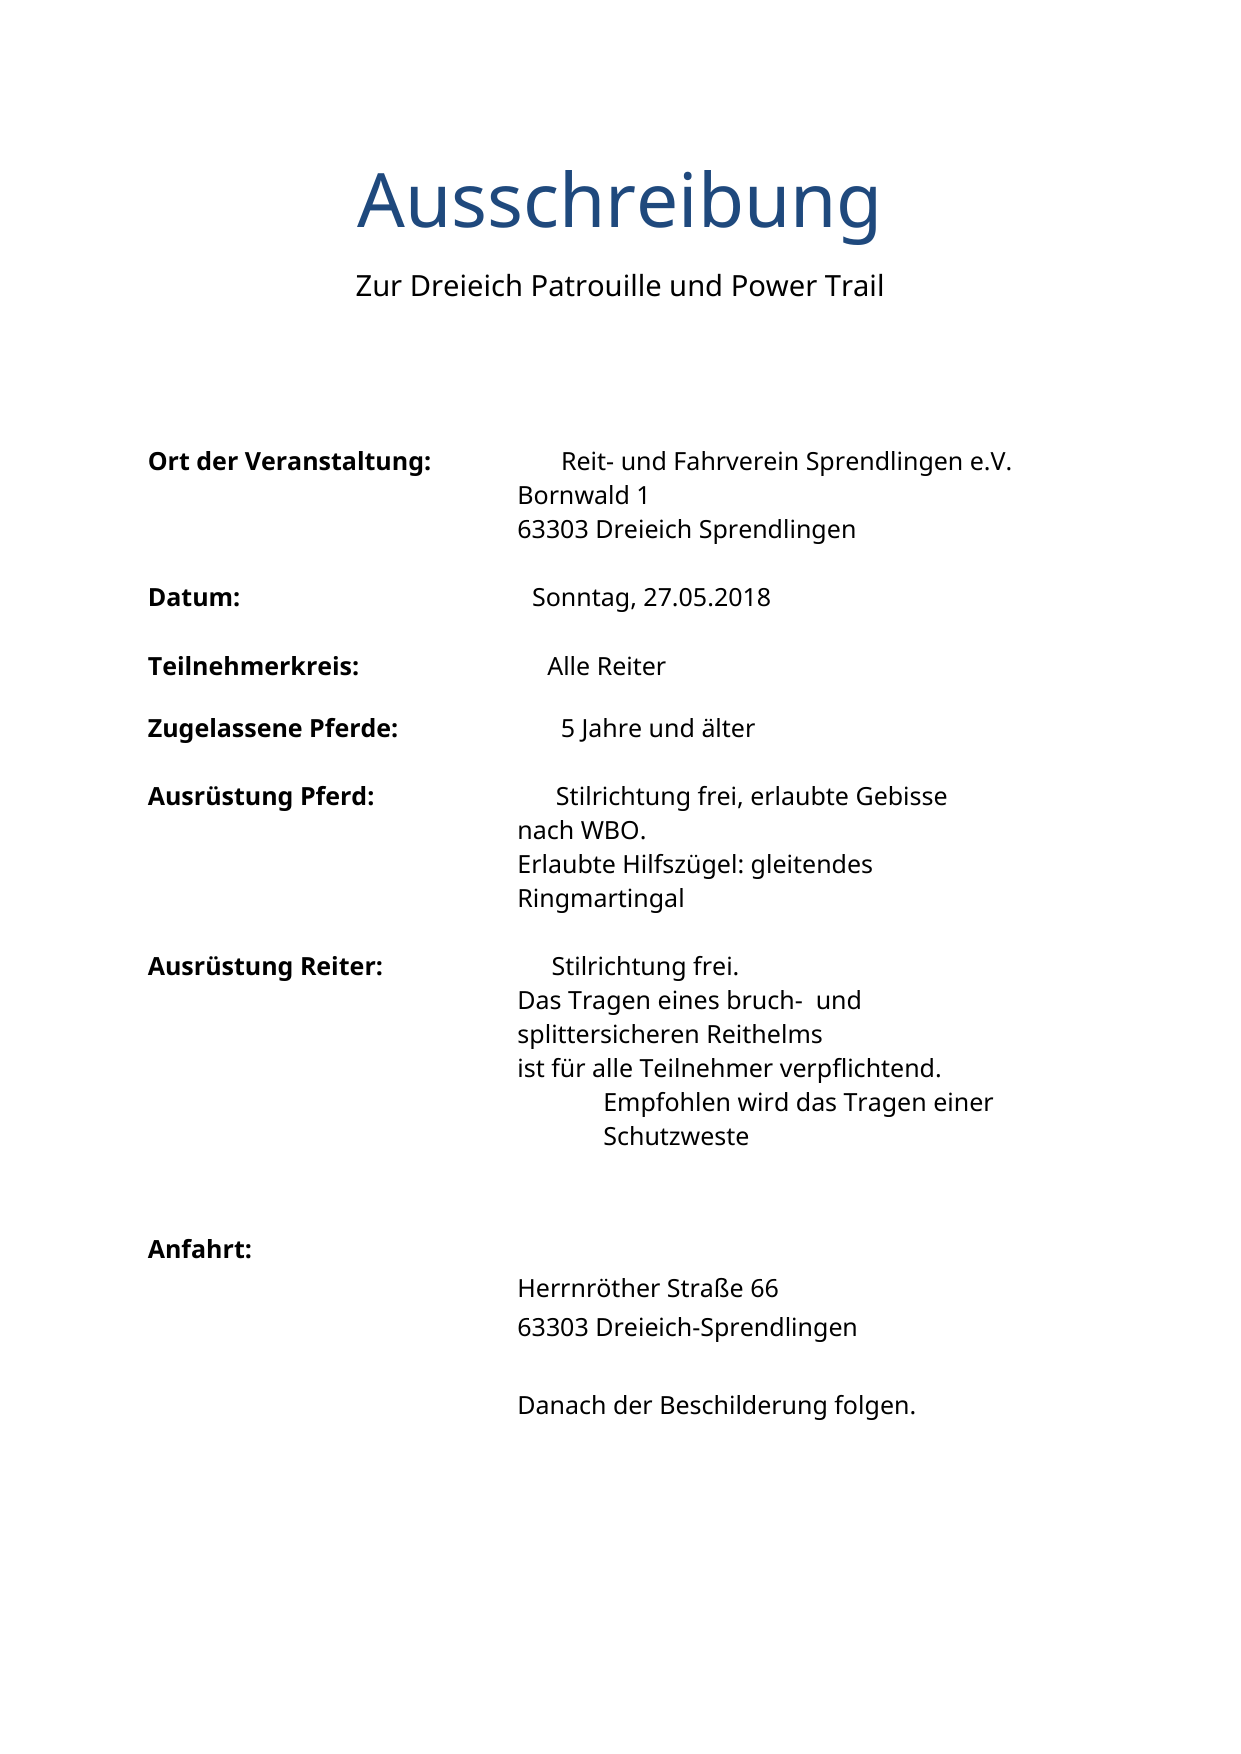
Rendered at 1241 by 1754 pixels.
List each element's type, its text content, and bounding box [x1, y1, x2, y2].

text Ringmartingal [148, 881, 1093, 914]
text 63303 Dreieich Sprendlingen [148, 512, 1093, 546]
text ist für alle Teilnehmer verpflichtend. [148, 1051, 1093, 1085]
text nach WBO. [148, 812, 1093, 846]
text Danach der Beschilderung folgen. [148, 1388, 1093, 1422]
text Zur Dreieich Patrouille und Power Trail [148, 265, 1093, 305]
text Anfahrt: [148, 1231, 1093, 1265]
text 63303 Dreieich-Sprendlingen [148, 1310, 1093, 1344]
text Ausrüstung Reiter: Stilrichtung frei. [148, 949, 1093, 983]
text Zugelassene Pferde: 5 Jahre und älter [148, 710, 1093, 744]
text Das Tragen eines bruch- und [148, 983, 1093, 1017]
text Ausrüstung Pferd: Stilrichtung frei, erlaubte Gebisse [148, 778, 1093, 812]
text Ausschreibung [148, 148, 1093, 250]
text Empfohlen wird das Tragen einer [148, 1085, 1093, 1119]
text Datum: Sonntag, 27.05.2018 [148, 580, 1093, 614]
text Ort der Veranstaltung: Reit- und Fahrverein Sprendlingen e.V. [148, 444, 1093, 478]
text Schutzweste [148, 1119, 1093, 1153]
text Herrnröther Straße 66 [148, 1271, 1093, 1304]
text Erlaubte Hilfszügel: gleitendes [148, 846, 1093, 881]
text Teilnehmerkreis: Alle Reiter [148, 648, 1093, 682]
text splittersicheren Reithelms [148, 1017, 1093, 1051]
text Bornwald 1 [148, 478, 1093, 512]
